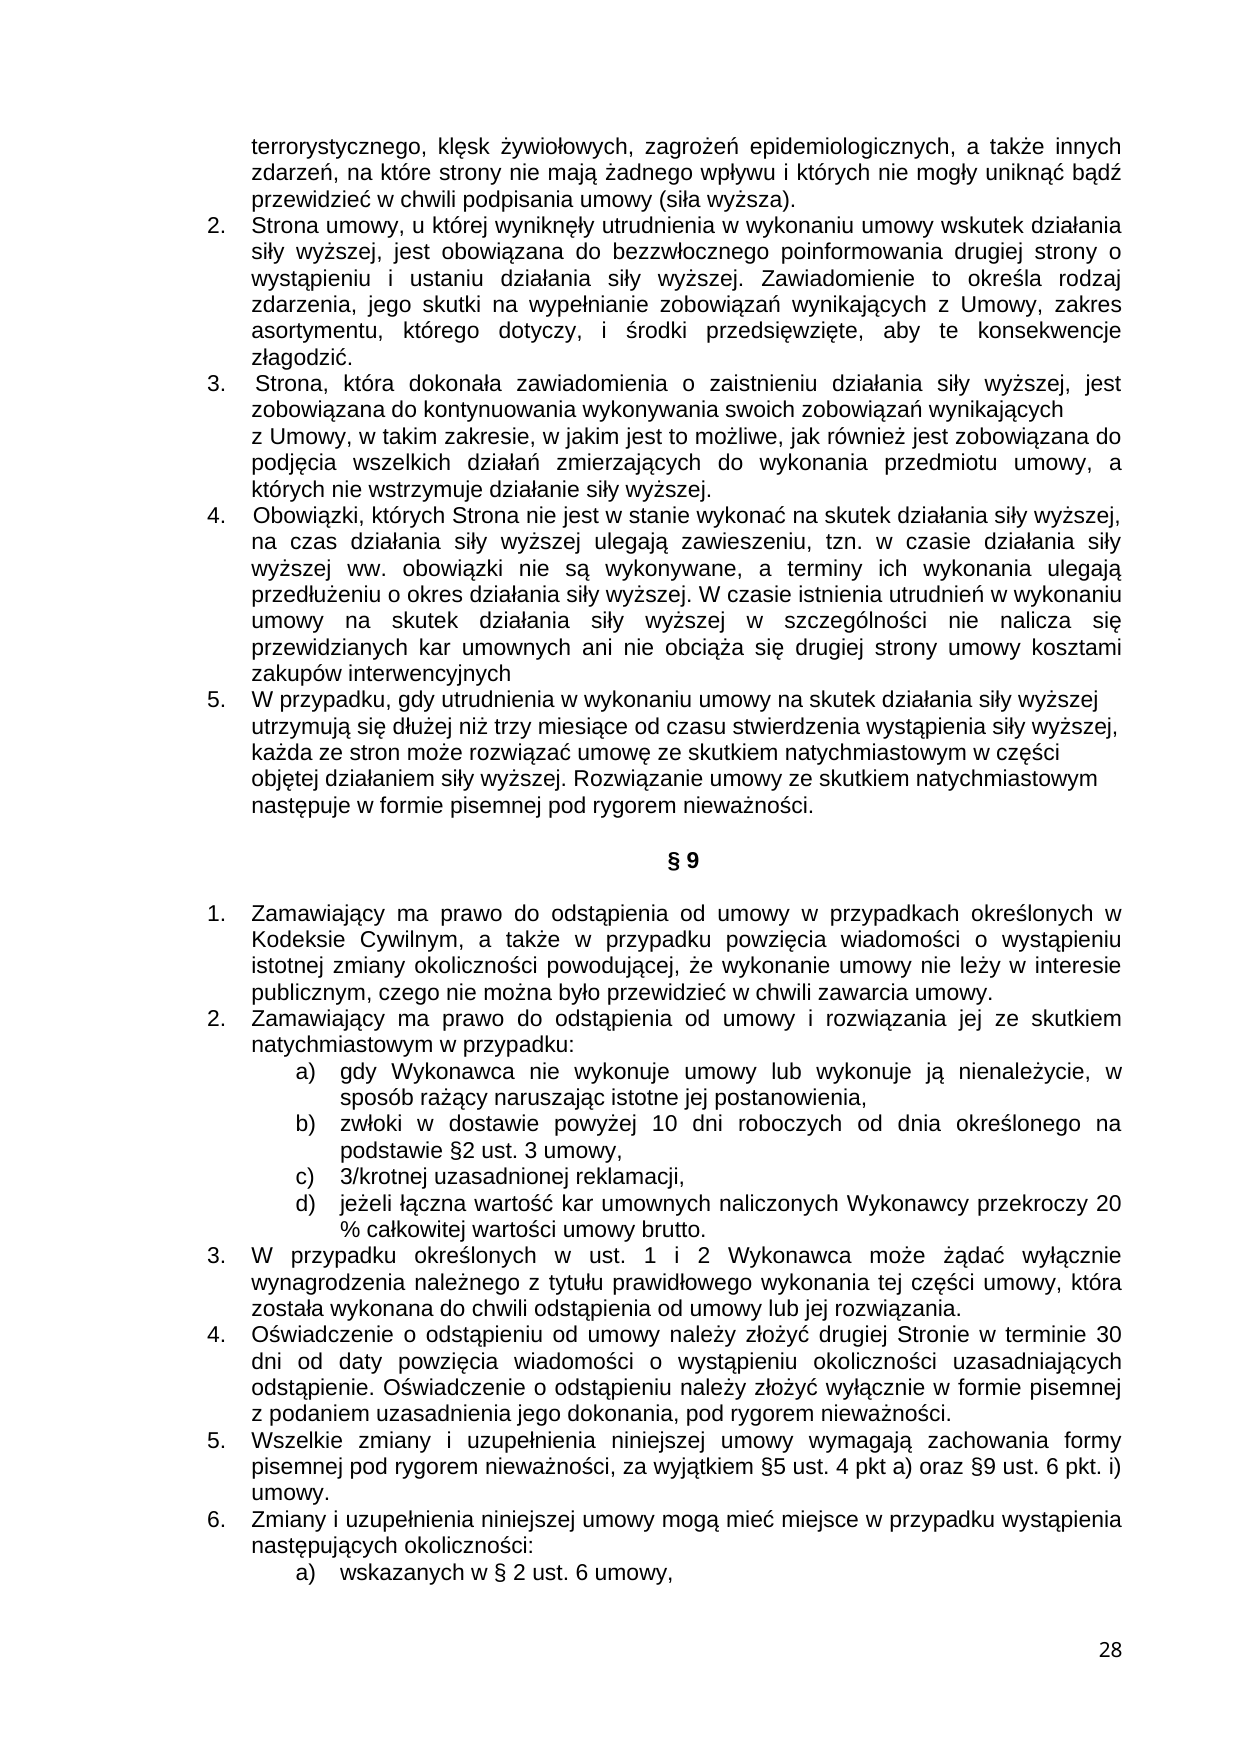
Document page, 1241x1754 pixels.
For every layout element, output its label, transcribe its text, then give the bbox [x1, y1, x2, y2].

text 4. Obowiązki, których Strona nie jest w stanie wykonać na skutek działania siły wyższej, na czas działania siły wyższej ulegają zawieszeniu, tzn. w czasie działania siły wyższej ww. obowiązki nie są wykonywane, a terminy ich wykonania ulegają przedłużeniu o okres działania siły wyższej. W czasie istnienia utrudnień w wykonaniu umowy na skutek działania siły wyższej w szczególności nie nalicza się przewidzianych kar umownych ani nie obciąża się drugiej strony umowy kosztami zakupów interwencyjnych [207, 502, 1122, 686]
text § 9 [244, 847, 1122, 873]
list zwłoki w dostawie powyżej 10 dni roboczych od dnia określonego na podstawie §2 ust. 3 umowy, [295, 1110, 1122, 1163]
list jeżeli łączna wartość kar umownych naliczonych Wykonawcy przekroczy 20 % całkowitej wartości umowy brutto. [295, 1189, 1122, 1242]
list Wszelkie zmiany i uzupełnienia niniejszej umowy wymagają zachowania formy pisemnej pod rygorem nieważności, za wyjątkiem §5 ust. 4 pkt a) oraz §9 ust. 6 pkt. i) umowy. [207, 1427, 1122, 1506]
list W przypadku określonych w ust. 1 i 2 Wykonawca może żądać wyłącznie wynagrodzenia należnego z tytułu prawidłowego wykonania tej części umowy, która została wykonana do chwili odstąpienia od umowy lub jej rozwiązania. [207, 1242, 1122, 1321]
list Zmiany i uzupełnienia niniejszej umowy mogą mieć miejsce w przypadku wystąpienia następujących okoliczności: [207, 1506, 1122, 1558]
list Oświadczenie o odstąpieniu od umowy należy złożyć drugiej Stronie w terminie 30 dni od daty powzięcia wiadomości o wystąpieniu okoliczności uzasadniających odstąpienie. Oświadczenie o odstąpieniu należy złożyć wyłącznie w formie pisemnej z podaniem uzasadnienia jego dokonania, pod rygorem nieważności. [207, 1321, 1122, 1427]
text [207, 133, 1122, 212]
list wskazanych w § 2 ust. 6 umowy, [295, 1558, 1122, 1585]
list Zamawiający ma prawo do odstąpienia od umowy w przypadkach określonych w Kodeksie Cywilnym, a także w przypadku powzięcia wiadomości o wystąpieniu istotnej zmiany okoliczności powodującej, że wykonanie umowy nie leży w interesie publicznym, czego nie można było przewidzieć w chwili zawarcia umowy. [207, 899, 1122, 1005]
text z Umowy, w takim zakresie, w jakim jest to możliwe, jak również jest zobowiązana do podjęcia wszelkich działań zmierzających do wykonania przedmiotu umowy, a których nie wstrzymuje działanie siły wyższej. [251, 423, 1122, 502]
text 3. Strona, która dokonała zawiadomienia o zaistnieniu działania siły wyższej, jest zobowiązana do kontynuowania wykonywania swoich zobowiązań wynikających [207, 370, 1122, 423]
text 5. W przypadku, gdy utrudnienia w wykonaniu umowy na skutek działania siły wyższej utrzymują się dłużej niż trzy miesiące od czasu stwierdzenia wystąpienia siły wyższej, każda ze stron może rozwiązać umowę ze skutkiem natychmiastowym w części objętej działaniem siły wyższej. Rozwiązanie umowy ze skutkiem natychmiastowym następuje w formie pisemnej pod rygorem nieważności. [207, 686, 1122, 847]
list 3/krotnej uzasadnionej reklamacji, [295, 1163, 1122, 1189]
list gdy Wykonawca nie wykonuje umowy lub wykonuje ją nienależycie, w sposób rażący naruszając istotne jej postanowienia, [295, 1058, 1122, 1110]
list Zamawiający ma prawo do odstąpienia od umowy i rozwiązania jej ze skutkiem natychmiastowym w przypadku: [207, 1005, 1122, 1058]
text 2. Strona umowy, u której wyniknęły utrudnienia w wykonaniu umowy wskutek działania siły wyższej, jest obowiązana do bezzwłocznego poinformowania drugiej strony o wystąpieniu i ustaniu działania siły wyższej. Zawiadomienie to określa rodzaj zdarzenia, jego skutki na wypełnianie zobowiązań wynikających z Umowy, zakres asortymentu, którego dotyczy, i środki przedsięwzięte, aby te konsekwencje złagodzić. [207, 212, 1122, 370]
